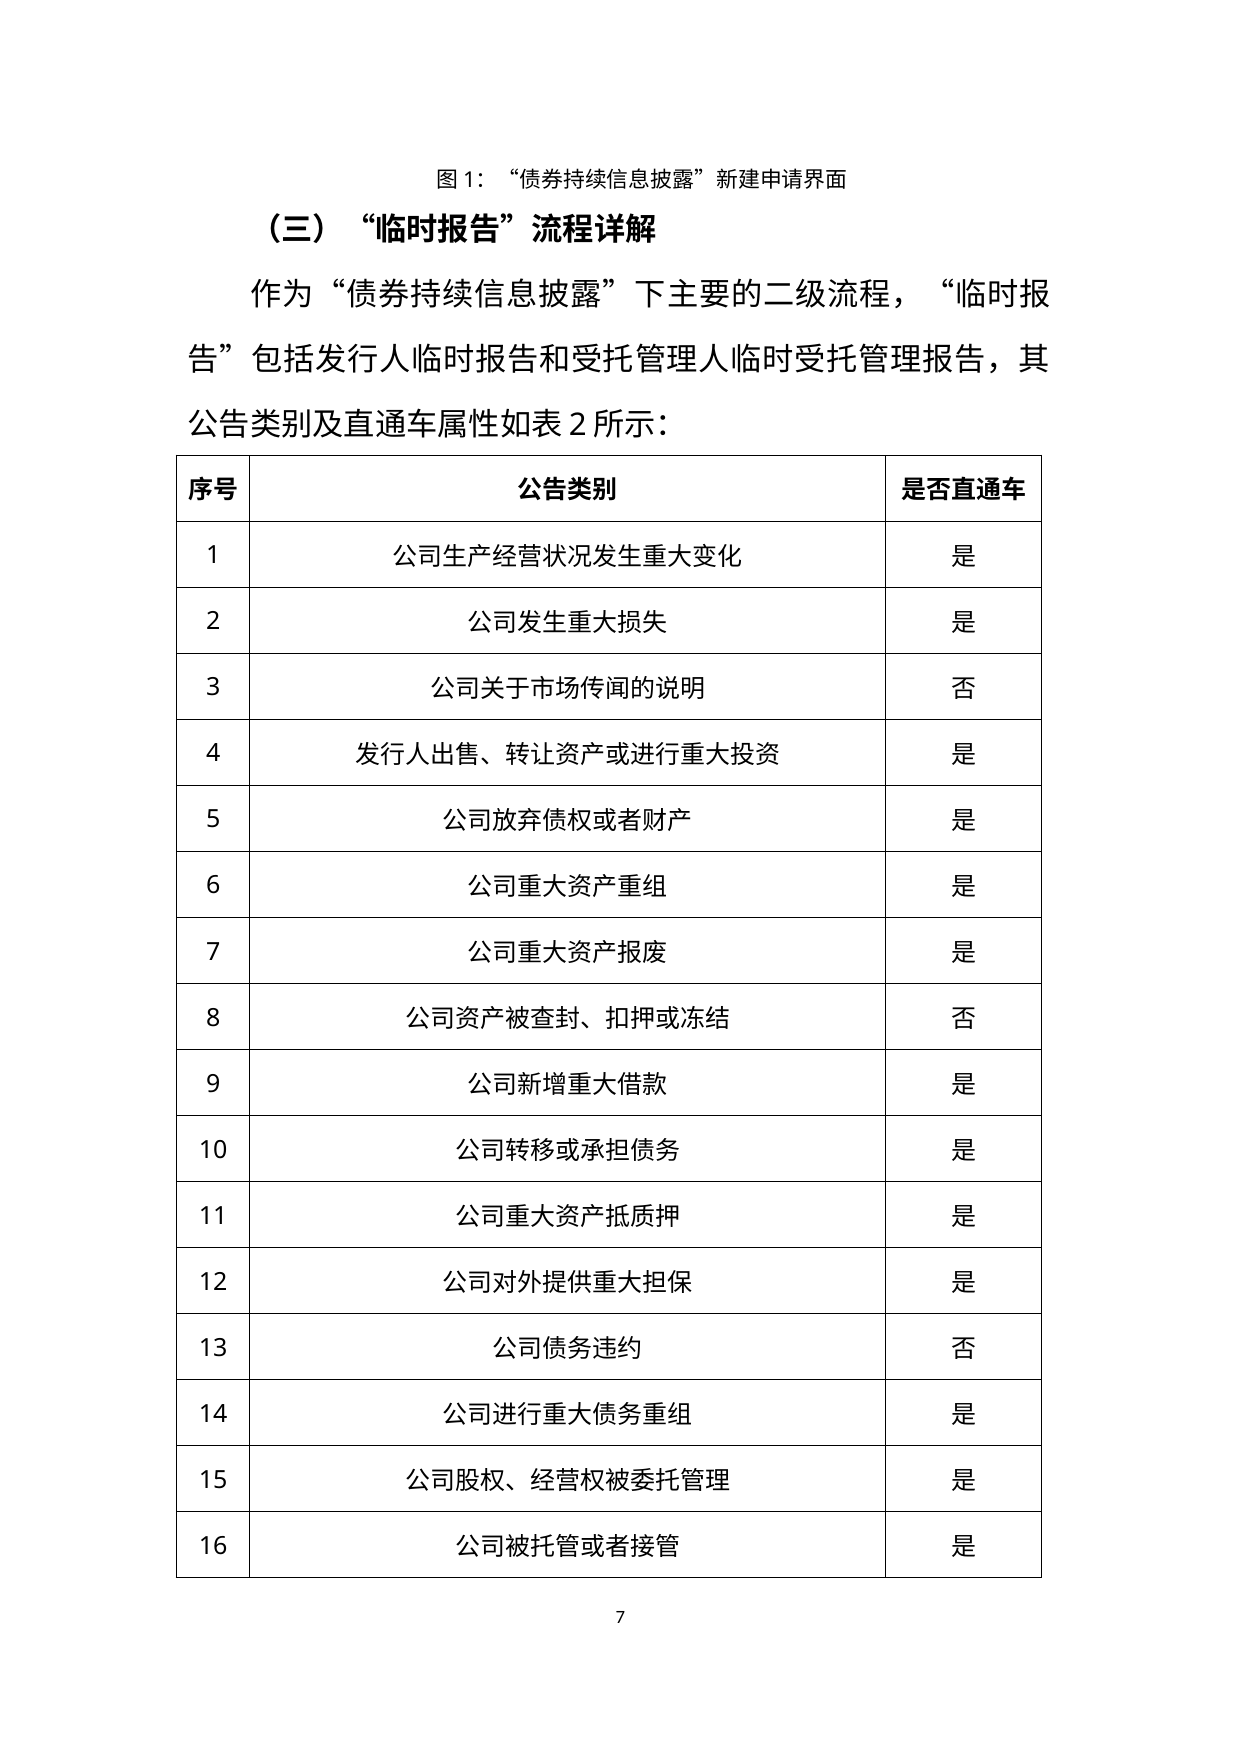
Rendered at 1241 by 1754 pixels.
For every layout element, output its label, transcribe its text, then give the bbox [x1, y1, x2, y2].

table_header 序号 [177, 456, 249, 521]
table_cell 16 [177, 1512, 249, 1577]
table_cell 公司新增重大借款 [250, 1050, 885, 1115]
table_cell 公司被托管或者接管 [250, 1512, 885, 1577]
table_cell 6 [177, 852, 249, 917]
table_cell 13 [177, 1314, 249, 1379]
table_cell 否 [886, 654, 1041, 719]
table_cell 否 [886, 1314, 1041, 1379]
table_cell 公司放弃债权或者财产 [250, 786, 885, 851]
table_cell 是 [886, 588, 1041, 653]
table_header 是否直通车 [886, 456, 1041, 521]
table_cell 10 [177, 1116, 249, 1181]
table_cell 公司股权、经营权被委托管理 [250, 1446, 885, 1511]
table_cell 7 [177, 918, 249, 983]
table_cell 4 [177, 720, 249, 785]
table_cell 公司重大资产报废 [250, 918, 885, 983]
table_cell 1 [177, 522, 249, 587]
table_cell 是 [886, 918, 1041, 983]
table_cell 是 [886, 720, 1041, 785]
table_cell 14 [177, 1380, 249, 1445]
table_cell 公司债务违约 [250, 1314, 885, 1379]
table_cell 是 [886, 1116, 1041, 1181]
table_cell 公司进行重大债务重组 [250, 1380, 885, 1445]
table_cell 是 [886, 1050, 1041, 1115]
table_cell 15 [177, 1446, 249, 1511]
text 图1：“债券持续信息披露”新建申请界面 [187, 162, 1053, 194]
table_cell 公司重大资产重组 [250, 852, 885, 917]
table_cell 公司重大资产抵质押 [250, 1182, 885, 1247]
table_cell 是 [886, 522, 1041, 587]
table_cell 是 [886, 1512, 1041, 1577]
table_cell 2 [177, 588, 249, 653]
table_cell 8 [177, 984, 249, 1049]
table_cell 否 [886, 984, 1041, 1049]
table_cell 公司发生重大损失 [250, 588, 885, 653]
table_cell 公司生产经营状况发生重大变化 [250, 522, 885, 587]
table_cell 是 [886, 786, 1041, 851]
table_cell 公司资产被查封、扣押或冻结 [250, 984, 885, 1049]
table_header 公告类别 [250, 456, 885, 521]
table_cell 3 [177, 654, 249, 719]
table_cell 9 [177, 1050, 249, 1115]
table_cell 是 [886, 1380, 1041, 1445]
list 作为“债券持续信息披露”下主要的二级流程，“临时报告”包括发行人临时报告和受托管理人临时受托管理报告，其公告类别及直通车属性如表2所示： [187, 259, 1053, 454]
table_cell 是 [886, 1248, 1041, 1313]
table_cell 5 [177, 786, 249, 851]
subtitle （三）“临时报告”流程详解 [187, 194, 1053, 259]
table_cell 11 [177, 1182, 249, 1247]
table_cell 12 [177, 1248, 249, 1313]
table_cell 公司对外提供重大担保 [250, 1248, 885, 1313]
table_cell 是 [886, 1182, 1041, 1247]
table_cell 是 [886, 1446, 1041, 1511]
table_cell 发行人出售、转让资产或进行重大投资 [250, 720, 885, 785]
table_cell 公司转移或承担债务 [250, 1116, 885, 1181]
table_cell 是 [886, 852, 1041, 917]
table_cell 公司关于市场传闻的说明 [250, 654, 885, 719]
